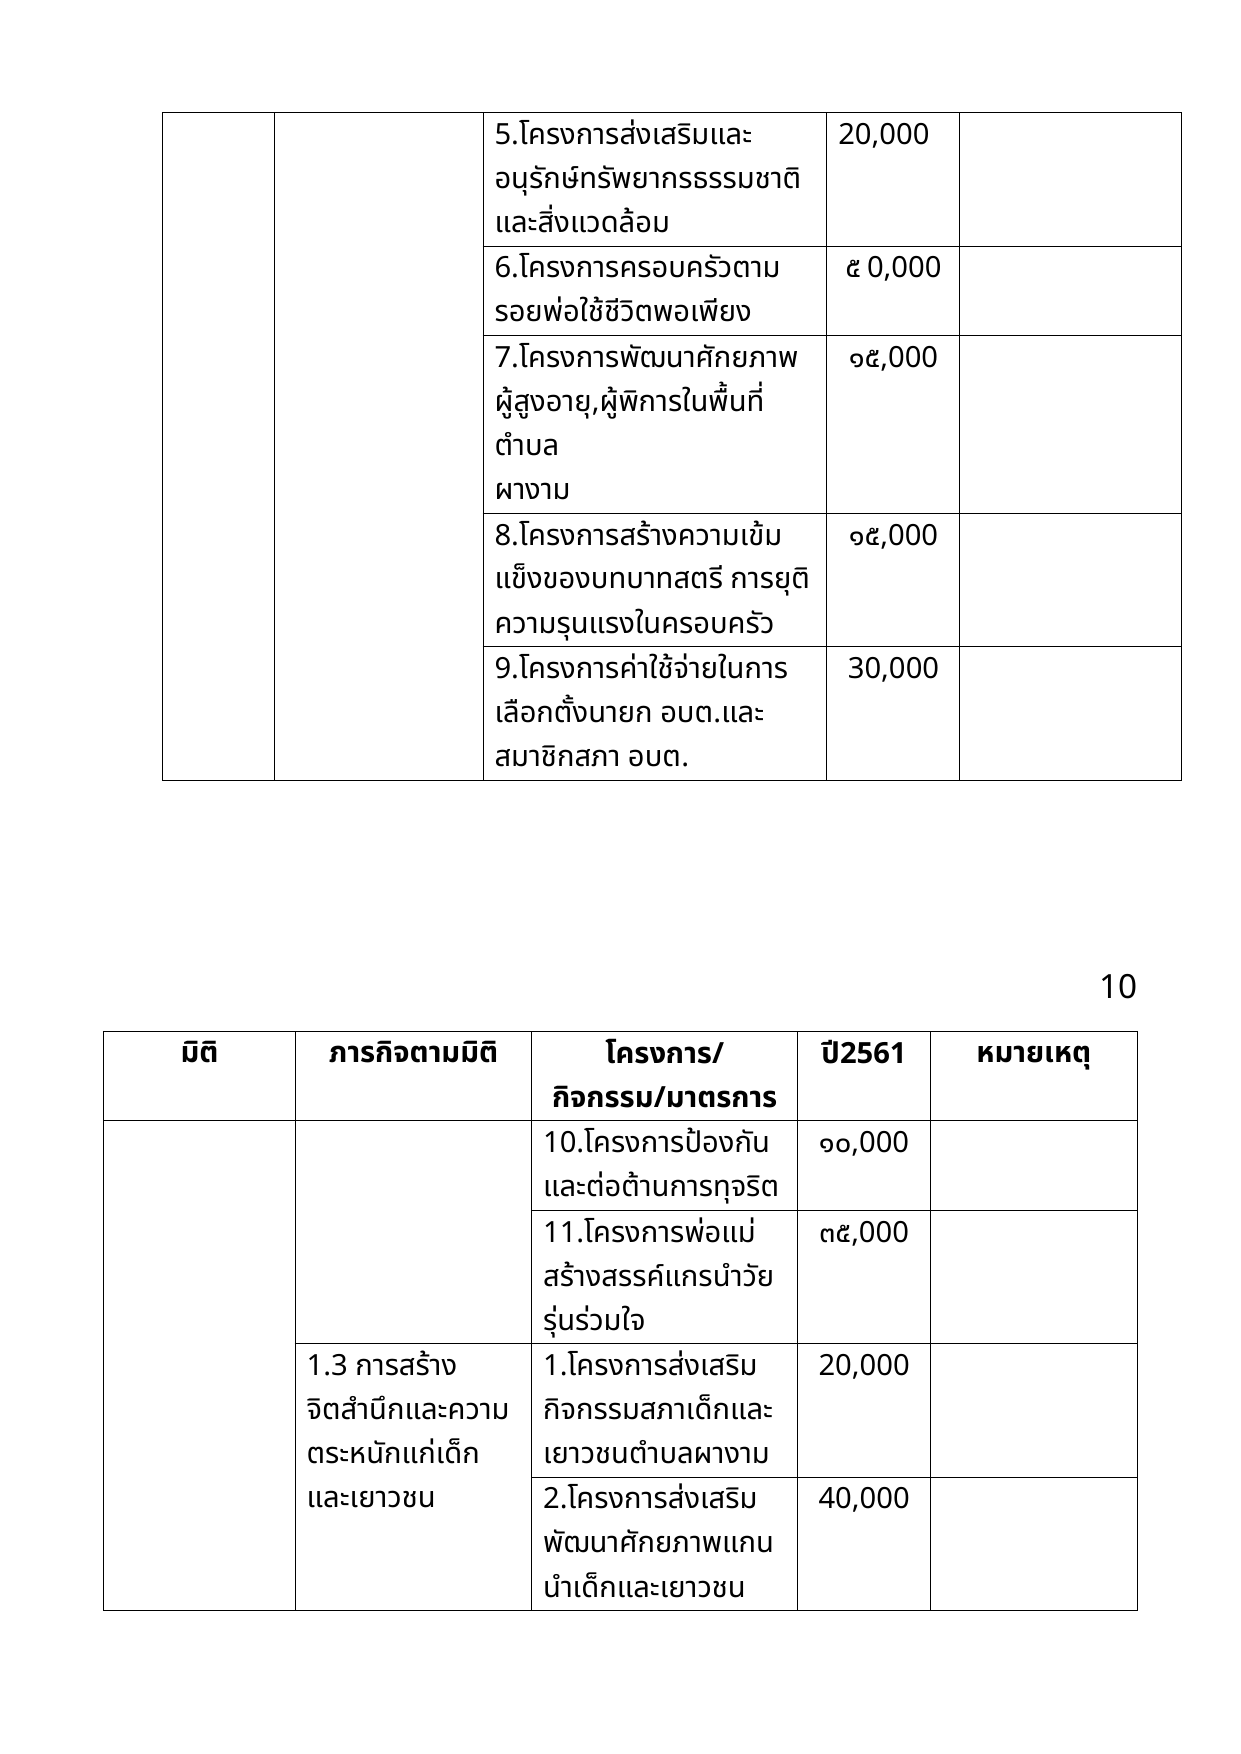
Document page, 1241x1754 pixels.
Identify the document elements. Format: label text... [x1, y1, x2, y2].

table_cell 7.โครงการพัฒนาศักยภาพผู้สูงอายุ,ผู้พิการในพื้นที่ตำบล ผางาม [484, 336, 826, 513]
table_cell [931, 1344, 1137, 1477]
table_header ภารกิจตามมิติ [296, 1032, 531, 1120]
table_cell 20,000 [827, 113, 959, 246]
table_cell ๓๕,000 [798, 1211, 930, 1343]
table_cell ๑๐,000 [798, 1121, 930, 1210]
table_cell 30,000 [827, 647, 959, 780]
table_cell [960, 647, 1181, 780]
table_cell [104, 1121, 295, 1610]
text 10 [177, 963, 1137, 1008]
table_header มิติ [104, 1032, 295, 1120]
table_cell 1.โครงการส่งเสริมกิจกรรมสภาเด็กและเยาวชนตำบลผางาม [532, 1344, 797, 1477]
table_cell ๑๕,000 [827, 514, 959, 646]
table_cell 8.โครงการสร้างความเข้มแข็งของบทบาทสตรี การยุติความรุนแรงในครอบครัว [484, 514, 826, 646]
table_cell 40,000 [798, 1478, 930, 1610]
table_cell [960, 113, 1181, 246]
table_header ปี2561 [798, 1032, 930, 1120]
table_cell [296, 1121, 531, 1343]
table_cell 20,000 [798, 1344, 930, 1477]
table_cell 11.โครงการพ่อแม่สร้างสรรค์แกรนำวัยรุ่นร่วมใจ [532, 1211, 797, 1343]
table_cell [960, 514, 1181, 646]
table_cell 9.โครงการค่าใช้จ่ายในการเลือกตั้งนายก อบต.และสมาชิกสภา อบต. [484, 647, 826, 780]
table_header โครงการ/กิจกรรม/มาตรการ [532, 1032, 797, 1120]
table_cell [960, 336, 1181, 513]
table_cell [960, 247, 1181, 335]
table_cell 5.โครงการส่งเสริมและอนุรักษ์ทรัพยากรธรรมชาติและสิ่งแวดล้อม [484, 113, 826, 246]
table_cell ๑๕,000 [827, 336, 959, 513]
table_cell 6.โครงการครอบครัวตามรอยพ่อใช้ชีวิตพอเพียง [484, 247, 826, 335]
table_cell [532, 1478, 797, 1610]
table_cell 1.3 การสร้างจิตสำนึกและความตระหนักแก่เด็กและเยาวชน [296, 1344, 531, 1610]
table_cell 10.โครงการป้องกันและต่อต้านการทุจริต [532, 1121, 797, 1210]
table_cell [931, 1478, 1137, 1610]
table_cell [931, 1211, 1137, 1343]
table_cell ๕0,000 [827, 247, 959, 335]
table_header หมายเหตุ [931, 1032, 1137, 1120]
table_cell [931, 1121, 1137, 1210]
